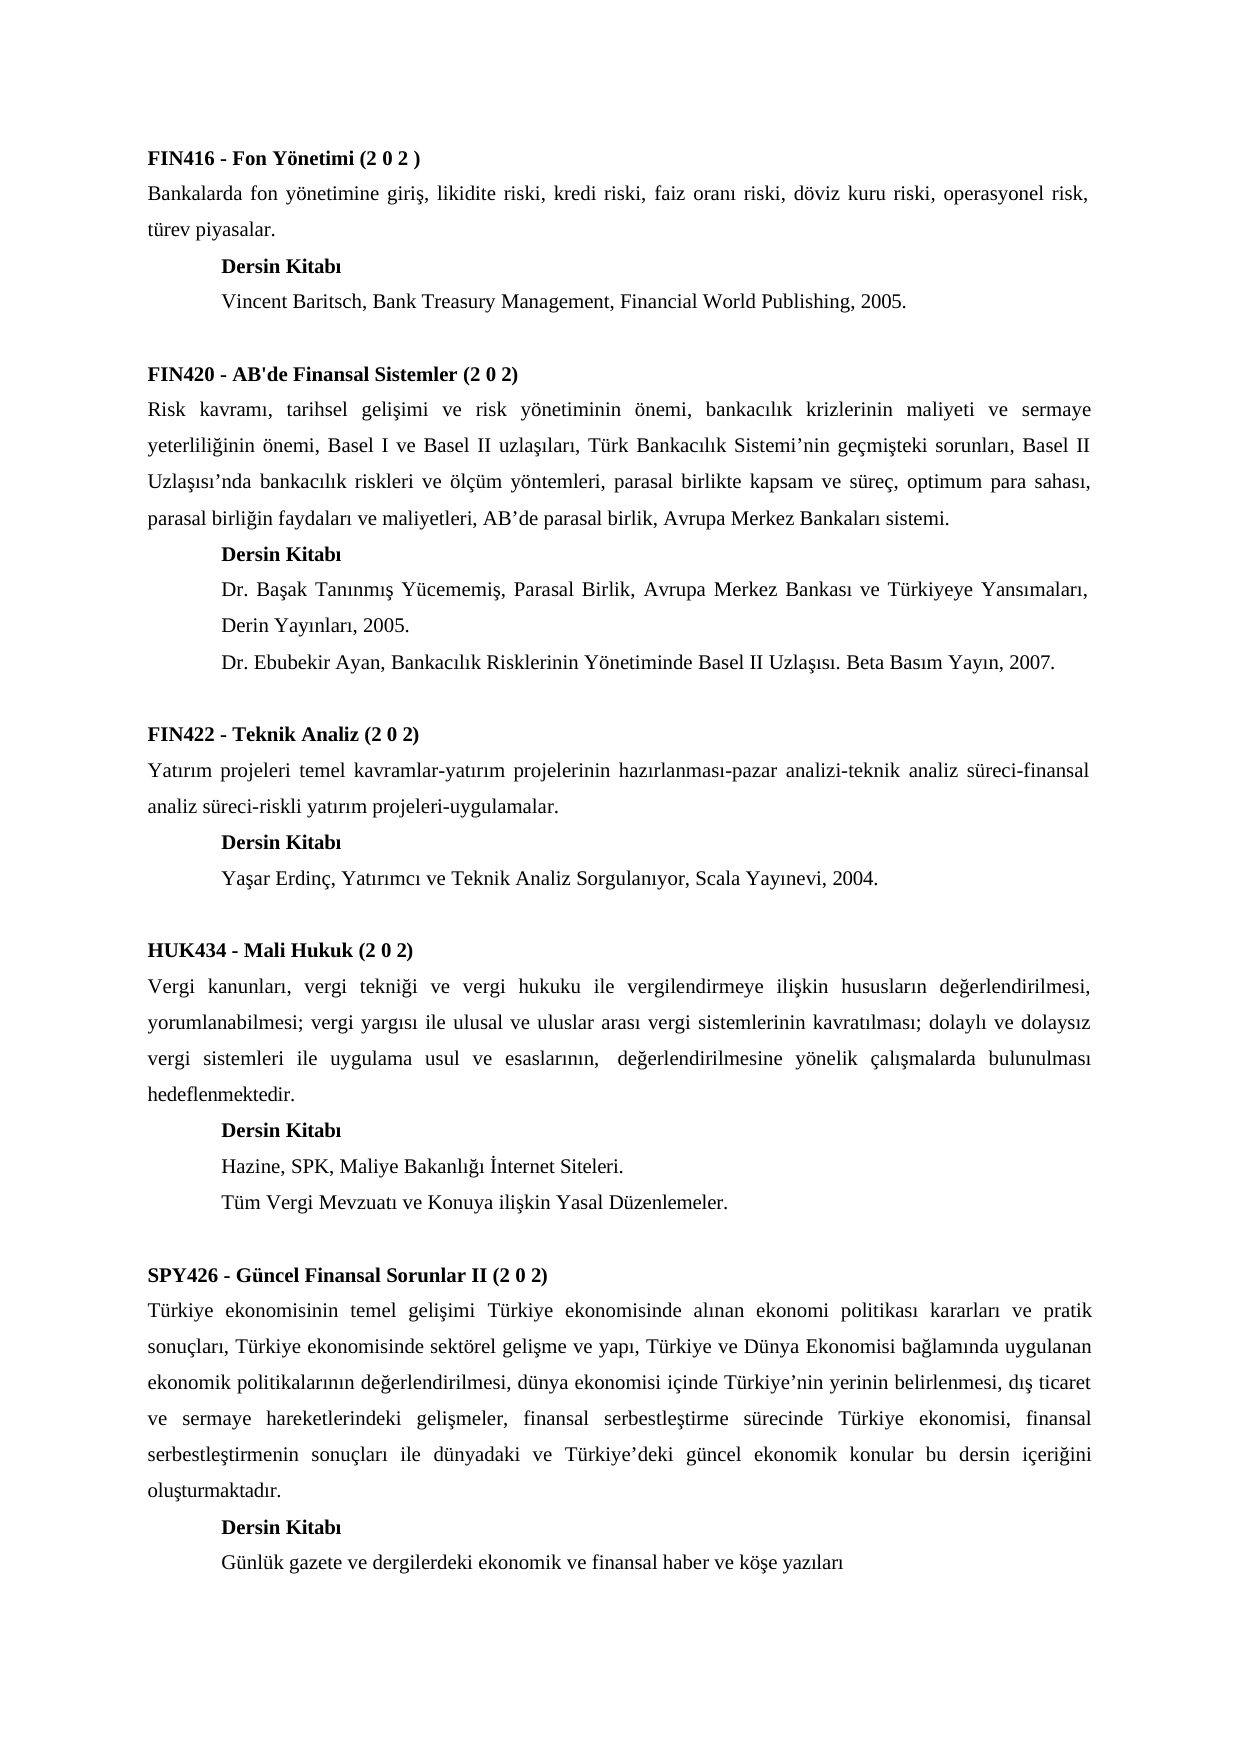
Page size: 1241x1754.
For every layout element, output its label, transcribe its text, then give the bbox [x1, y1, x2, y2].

subtitle SPY426 - Güncel Finansal Sorunlar II (2 0 2) [147, 1262, 1105, 1287]
subtitle Dersin Kitabı [221, 1515, 1105, 1539]
text Tüm Vergi Mevzuatı ve Konuya ilişkin Yasal Düzenlemeler. [221, 1190, 1105, 1214]
text Yaşar Erdinç, Yatırımcı ve Teknik Analiz Sorgulanıyor, Scala Yayınevi, 2004. [221, 866, 1105, 890]
text Hazine, SPK, Maliye Bakanlığı İnternet Siteleri. [221, 1154, 1105, 1178]
text Vergi kanunları, vergi tekniği ve vergi hukuku ile vergilendirmeye ilişkin hususların değerlendirilmesi, yorumlanabilmesi; vergi yargısı ile ulusal ve uluslar arası vergi sistemlerinin kavratılması; dolaylı ve dolaysız vergi sistemleri ile uygulama usul ve esaslarının, değerlendirilmesine yönelik çalışmalarda bulunulması hedeflenmektedir. [147, 974, 1092, 1106]
subtitle Dersin Kitabı [221, 542, 1105, 566]
subtitle FIN422 - Teknik Analiz (2 0 2) [147, 722, 1105, 746]
text Yatırım projeleri temel kavramlar-yatırım projelerinin hazırlanması-pazar analizi-teknik analiz süreci-finansal analiz süreci-riskli yatırım projeleri-uygulamalar. [147, 758, 1105, 818]
subtitle Dersin Kitabı [221, 1118, 1105, 1142]
text Dr. Başak Tanınmış Yücememiş, Parasal Birlik, Avrupa Merkez Bankası ve Türkiyeye Yansımaları, Derin Yayınları, 2005. [221, 577, 1105, 637]
text Risk kavramı, tarihsel gelişimi ve risk yönetiminin önemi, bankacılık krizlerinin maliyeti ve sermaye yeterliliğinin önemi, Basel I ve Basel II uzlaşıları, Türk Bankacılık Sistemi’nin geçmişteki sorunları, Basel II Uzlaşısı’nda bankacılık riskleri ve ölçüm yöntemleri, parasal birlikte kapsam ve süreç, optimum para sahası, parasal birliğin faydaları ve maliyetleri, AB’de parasal birlik, Avrupa Merkez Bankaları sistemi. [147, 397, 1093, 529]
subtitle FIN420 - AB'de Finansal Sistemler (2 0 2) [147, 362, 1105, 386]
subtitle HUK434 - Mali Hukuk (2 0 2) [147, 938, 1105, 962]
subtitle Dersin Kitabı [221, 254, 1105, 278]
subtitle FIN416 - Fon Yönetimi (2 0 2 ) [147, 145, 1105, 169]
text Türkiye ekonomisinin temel gelişimi Türkiye ekonomisinde alınan ekonomi politikası kararları ve pratik sonuçları, Türkiye ekonomisinde sektörel gelişme ve yapı, Türkiye ve Dünya Ekonomisi bağlamında uygulanan ekonomik politikalarının değerlendirilmesi, dünya ekonomisi içinde Türkiye’nin yerinin belirlenmesi, dış ticaret ve sermaye hareketlerindeki gelişmeler, finansal serbestleştirme sürecinde Türkiye ekonomisi, finansal serbestleştirmenin sonuçları ile dünyadaki ve Türkiye’deki güncel ekonomik konular bu dersin içeriğini oluşturmaktadır. [147, 1298, 1093, 1502]
text Günlük gazete ve dergilerdeki ekonomik ve finansal haber ve köşe yazıları [221, 1550, 1105, 1574]
subtitle Dersin Kitabı [221, 830, 1105, 854]
text Dr. Ebubekir Ayan, Bankacılık Risklerinin Yönetiminde Basel II Uzlaşısı. Beta Basım Yayın, 2007. [221, 649, 1105, 674]
text Vincent Baritsch, Bank Treasury Management, Financial World Publishing, 2005. [221, 289, 1105, 313]
text Bankalarda fon yönetimine giriş, likidite riski, kredi riski, faiz oranı riski, döviz kuru riski, operasyonel risk, türev piyasalar. [147, 181, 1105, 241]
